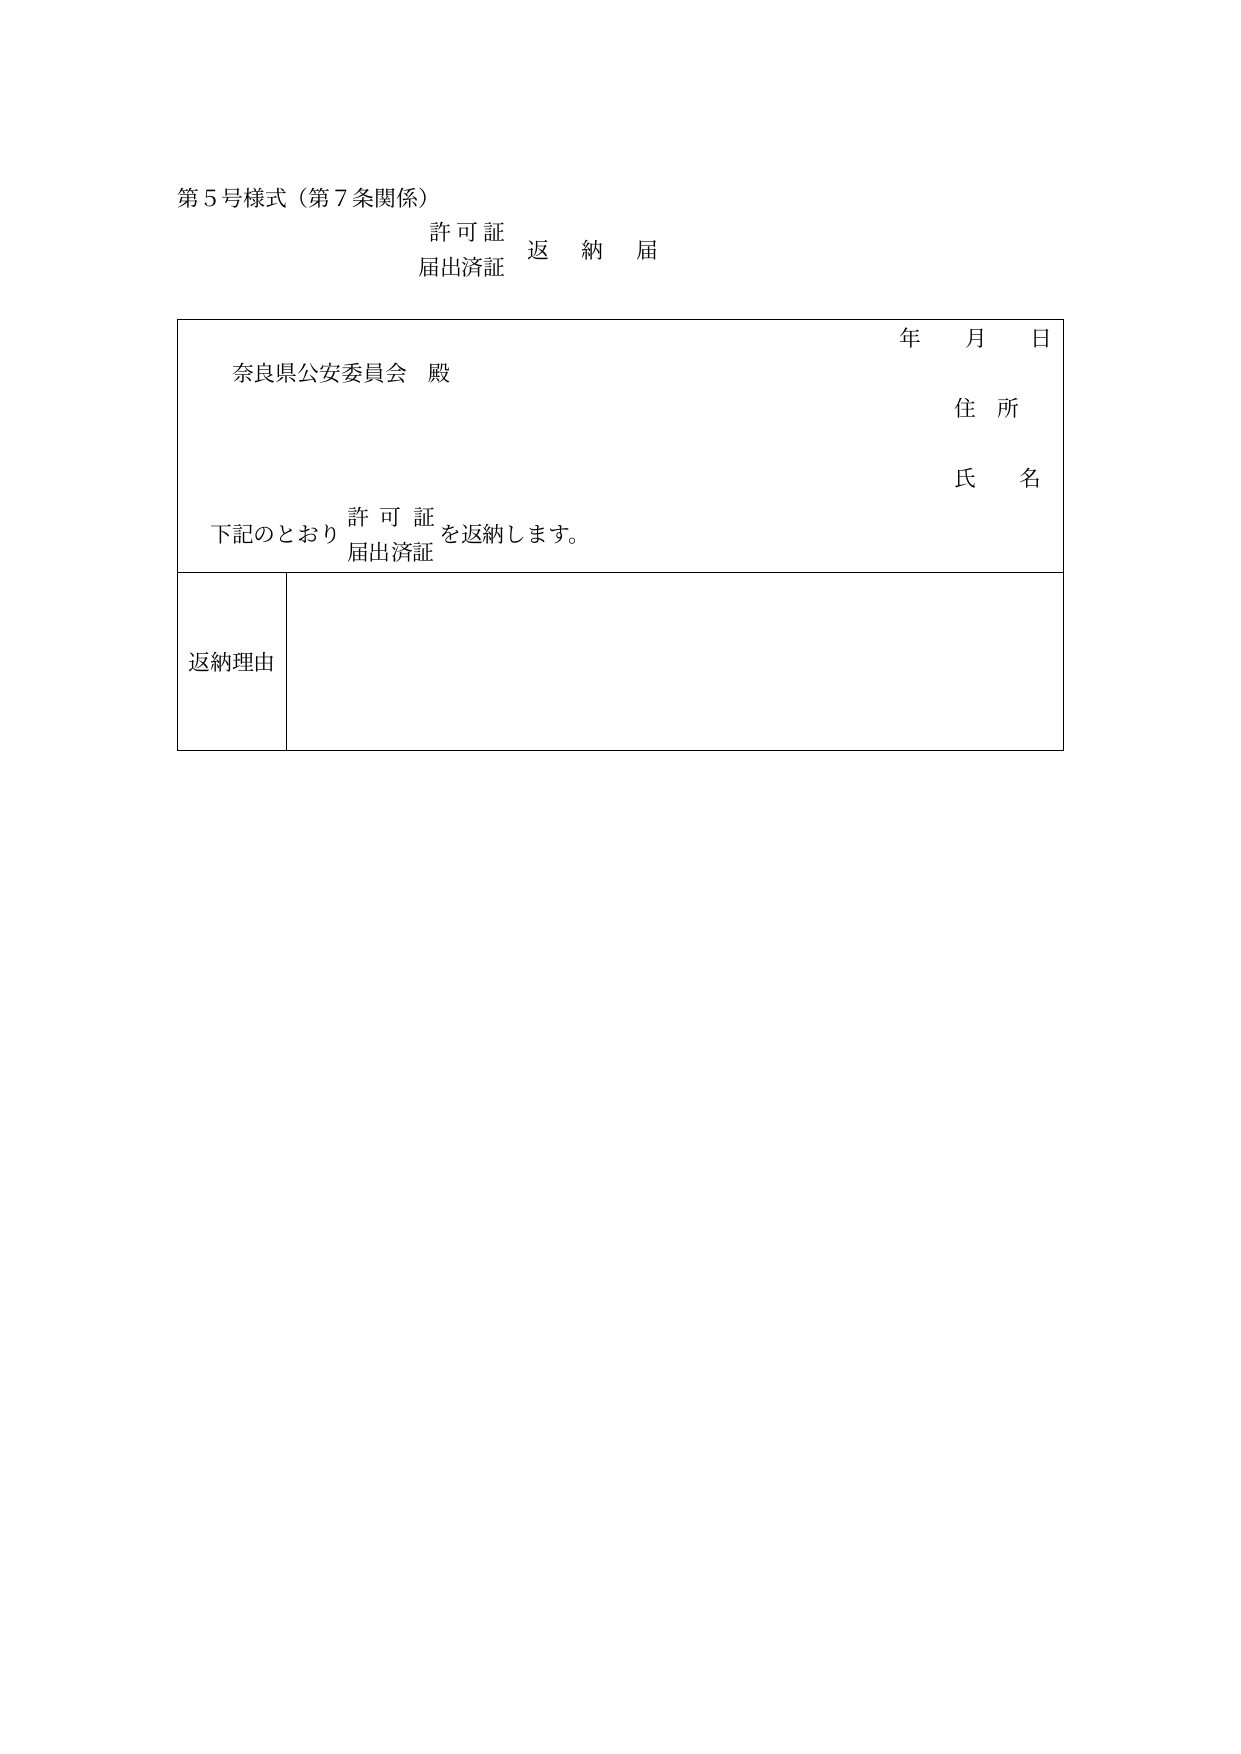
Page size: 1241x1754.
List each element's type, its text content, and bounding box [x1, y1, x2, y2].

table_header 許可証 届出済証 [177, 214, 516, 284]
table_cell 返納理由 [178, 573, 286, 749]
table_header 年 月 日 奈良県公安委員会 殿 住所 氏 名 [178, 320, 1063, 494]
table_header 返納届 [516, 214, 1063, 284]
table_cell を返納します。 [440, 494, 1063, 572]
table_cell [287, 573, 1063, 749]
table_cell 下記のとおり [178, 494, 342, 572]
text 第５号様式（第７条関係） [177, 179, 1063, 214]
table_cell 許可証 届出済証 [342, 494, 440, 572]
